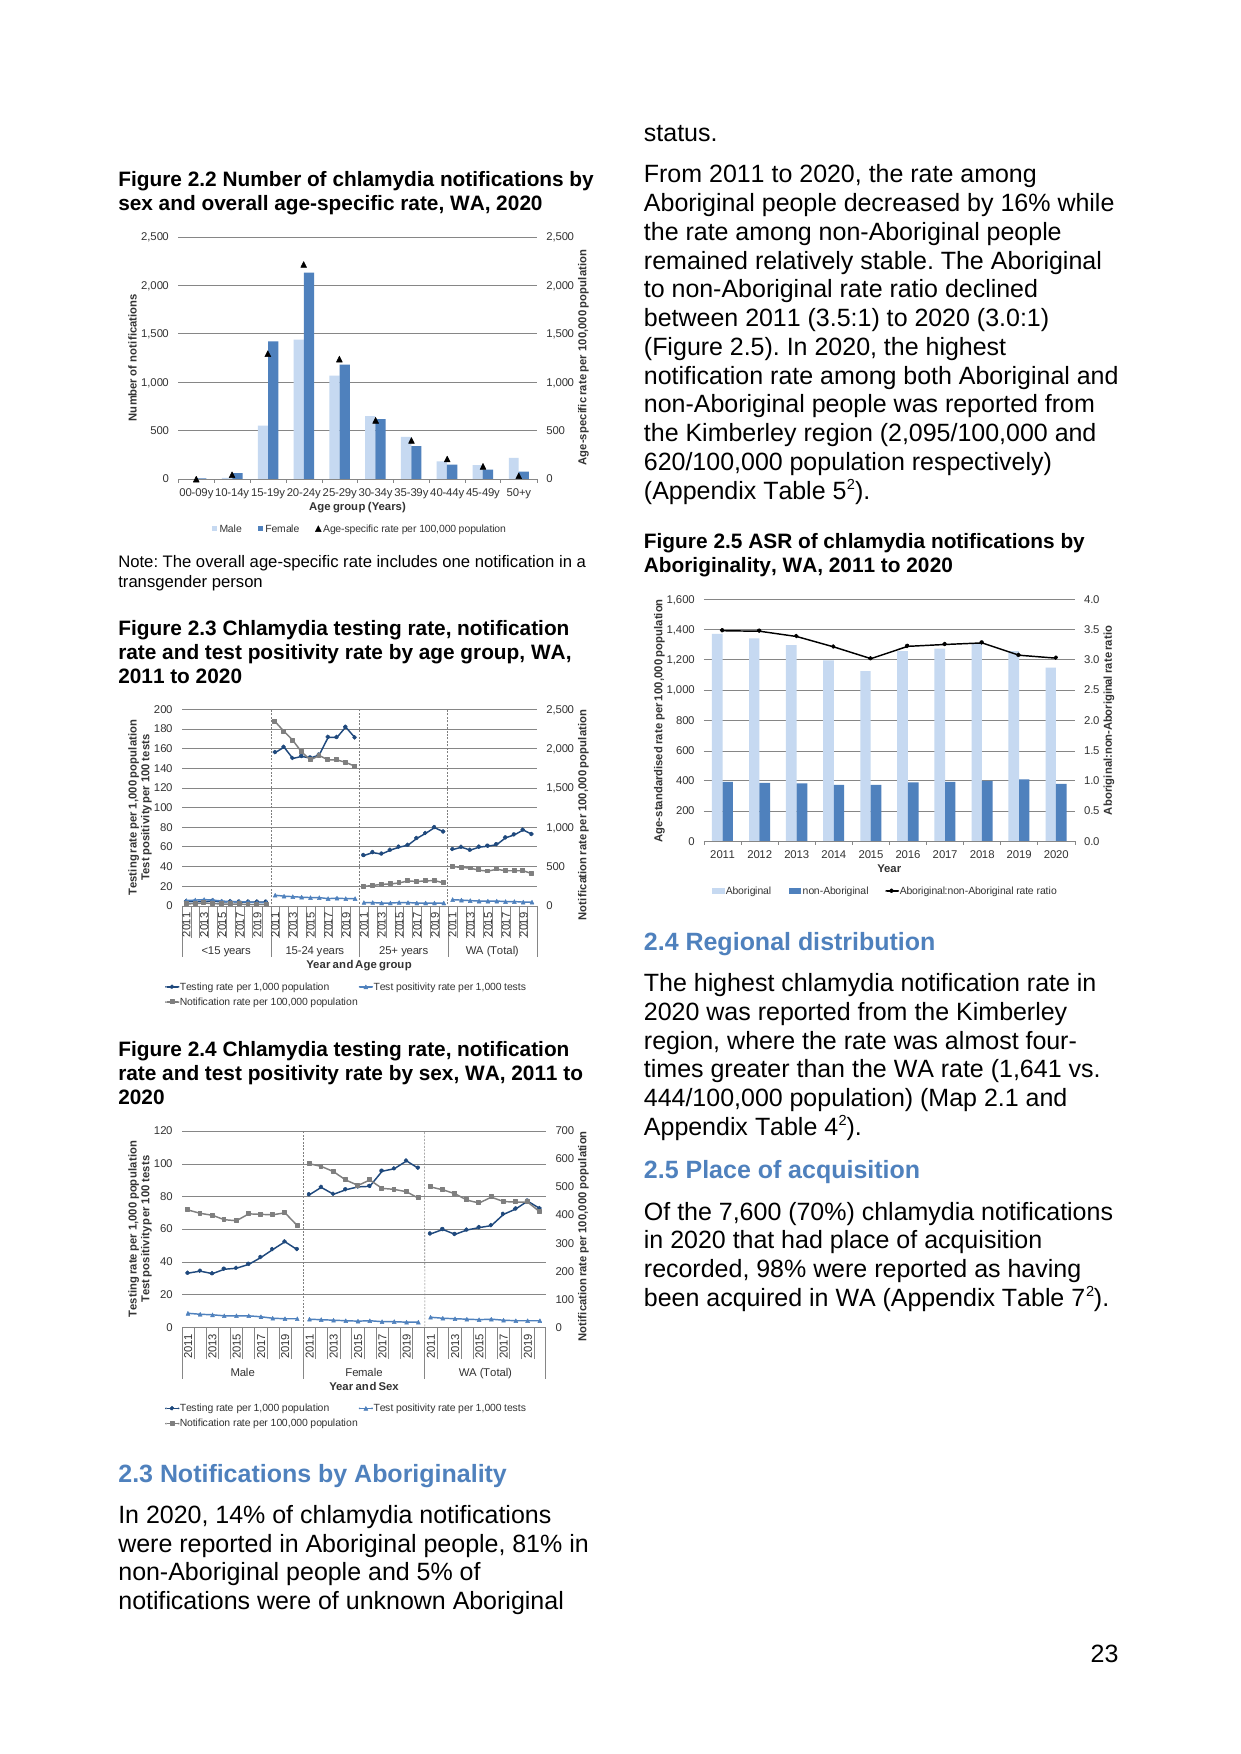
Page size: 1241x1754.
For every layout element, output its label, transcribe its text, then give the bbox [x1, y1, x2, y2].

subtitle Notifications by Aboriginality [118, 1459, 596, 1487]
text Figure 2.5 ASR of chlamydia notifications by Aboriginality, WA, 2011 to 2020 [644, 529, 1122, 577]
text Figure 2.2 Number of chlamydia notifications by sex and overall age-specific rate, WA, 2020 [118, 167, 596, 215]
text Figure 2.4 Chlamydia testing rate, notification rate and test positivity rate by sex, WA, 2011 to 2020 [118, 1037, 596, 1109]
subtitle Place of acquisition [644, 1155, 1122, 1184]
text Figure 2.3 Chlamydia testing rate, notification rate and test positivity rate by age group, WA, 2011 to 2020 [118, 616, 596, 687]
text Of the 7,600 (70%) chlamydia notifications in 2020 that had place of acquisition recorded, 98% were reported as having been acquired in WA (Appendix Table 72). [644, 1197, 1122, 1312]
text From 2011 to 2020, the rate among Aboriginal people decreased by 16% while the rate among non-Aboriginal people remained relatively stable. The Aboriginal to non-Aboriginal rate ratio declined between 2011 (3.5:1) to 2020 (3.0:1) (Figure 2.5). In 2020, the highest notification rate among both Aboriginal and non-Aboriginal people was reported from the Kimberley region (2,095/100,000 and 620/100,000 population respectively) (Appendix Table 52). [644, 159, 1122, 504]
text Note: The overall age-specific rate includes one notification in a transgender person [118, 552, 596, 591]
text In 2020, 14% of chlamydia notifications were reported in Aboriginal people, 81% in non-Aboriginal people and 5% of notifications were of unknown Aboriginal status. [118, 1500, 596, 1615]
text In 2020, 14% of chlamydia notifications were reported in Aboriginal people, 81% in non-Aboriginal people and 5% of notifications were of unknown Aboriginal status. [644, 118, 1122, 147]
text The highest chlamydia notification rate in 2020 was reported from the Kimberley region, where the rate was almost four-times greater than the WA rate (1,641 vs. 444/100,000 population) (Map 2.1 and Appendix Table 42). [644, 968, 1122, 1141]
subtitle Regional distribution [644, 927, 1122, 956]
